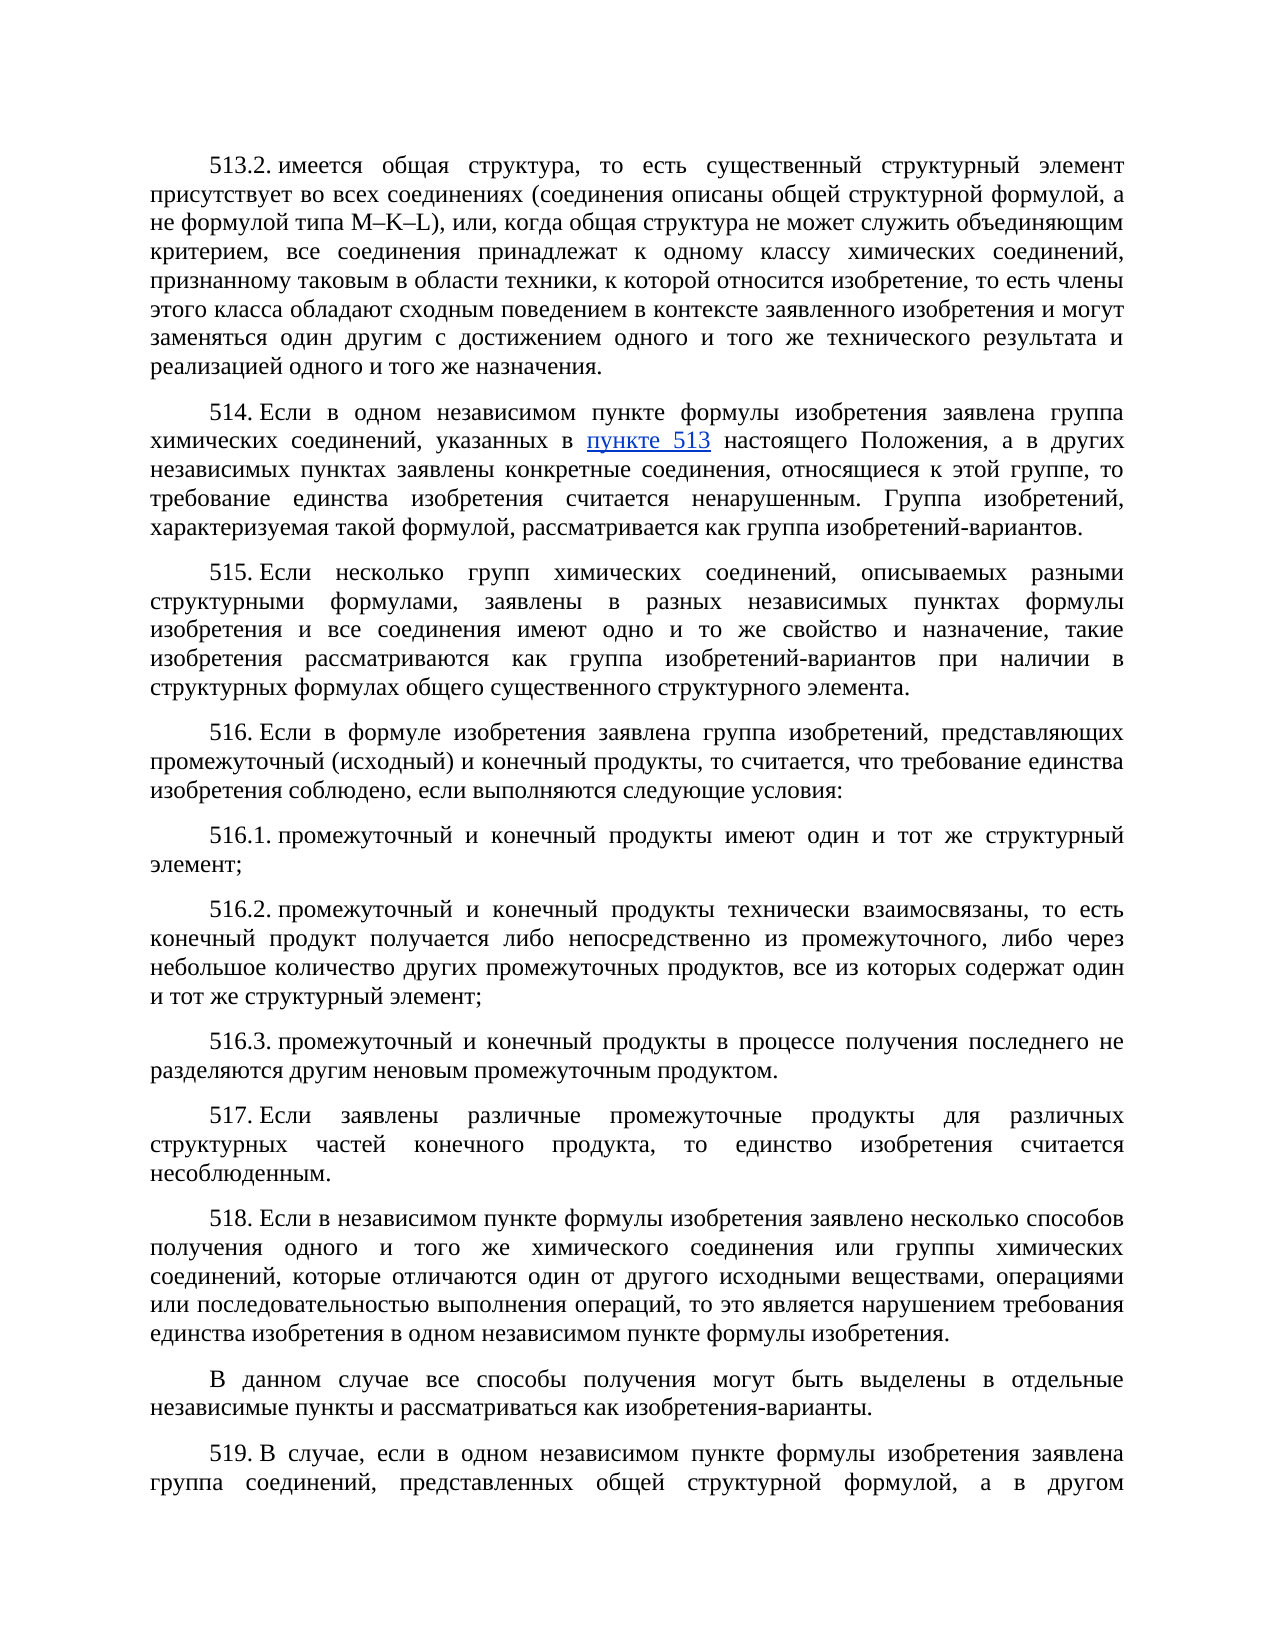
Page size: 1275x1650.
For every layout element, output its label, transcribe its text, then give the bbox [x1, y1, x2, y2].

text 517. Если заявлены различные промежуточные продукты для различных структурных частей конечного продукта, то единство изобретения считается несоблюденным. [150, 1100, 1125, 1187]
text 513.2. имеется общая структура, то есть существенный структурный элемент присутствует во всех соединениях (соединения описаны общей структурной формулой, а не формулой типа M–K–L), или, когда общая структура не может служить объединяющим критерием, все соединения принадлежат к одному классу химических соединений, признанному таковым в области техники, к которой относится изобретение, то есть члены этого класса обладают сходным поведением в контексте заявленного изобретения и могут заменяться один другим с достижением одного и того же технического результата и реализацией одного и того же назначения. [150, 150, 1125, 380]
text 518. Если в независимом пункте формулы изобретения заявлено несколько способов получения одного и того же химического соединения или группы химических соединений, которые отличаются один от другого исходными веществами, операциями или последовательностью выполнения операций, то это является нарушением требования единства изобретения в одном независимом пункте формулы изобретения. [150, 1203, 1125, 1347]
text 516.2. промежуточный и конечный продукты технически взаимосвязаны, то есть конечный продукт получается либо непосредственно из промежуточного, либо через небольшое количество других промежуточных продуктов, все из которых содержат один и тот же структурный элемент; [150, 894, 1125, 1009]
text 514. Если в одном независимом пункте формулы изобретения заявлена группа химических соединений, указанных в пункте 513 настоящего Положения, а в других независимых пунктах заявлены конкретные соединения, относящиеся к этой группе, то требование единства изобретения считается ненарушенным. Группа изобретений, характеризуемая такой формулой, рассматривается как группа изобретений-вариантов. [150, 397, 1125, 540]
text В данном случае все способы получения могут быть выделены в отдельные независимые пункты и рассматриваться как изобретения-варианты. [150, 1364, 1125, 1421]
text 516.1. промежуточный и конечный продукты имеют один и тот же структурный элемент; [150, 820, 1125, 878]
text 515. Если несколько групп химических соединений, описываемых разными структурными формулами, заявлены в разных независимых пунктах формулы изобретения и все соединения имеют одно и то же свойство и назначение, такие изобретения рассматриваются как группа изобретений-вариантов при наличии в структурных формулах общего существенного структурного элемента. [150, 557, 1125, 701]
text 516.3. промежуточный и конечный продукты в процессе получения последнего не разделяются другим неновым промежуточным продуктом. [150, 1026, 1125, 1084]
text 516. Если в формуле изобретения заявлена группа изобретений, представляющих промежуточный (исходный) и конечный продукты, то считается, что требование единства изобретения соблюдено, если выполняются следующие условия: [150, 717, 1125, 804]
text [150, 1438, 1125, 1495]
